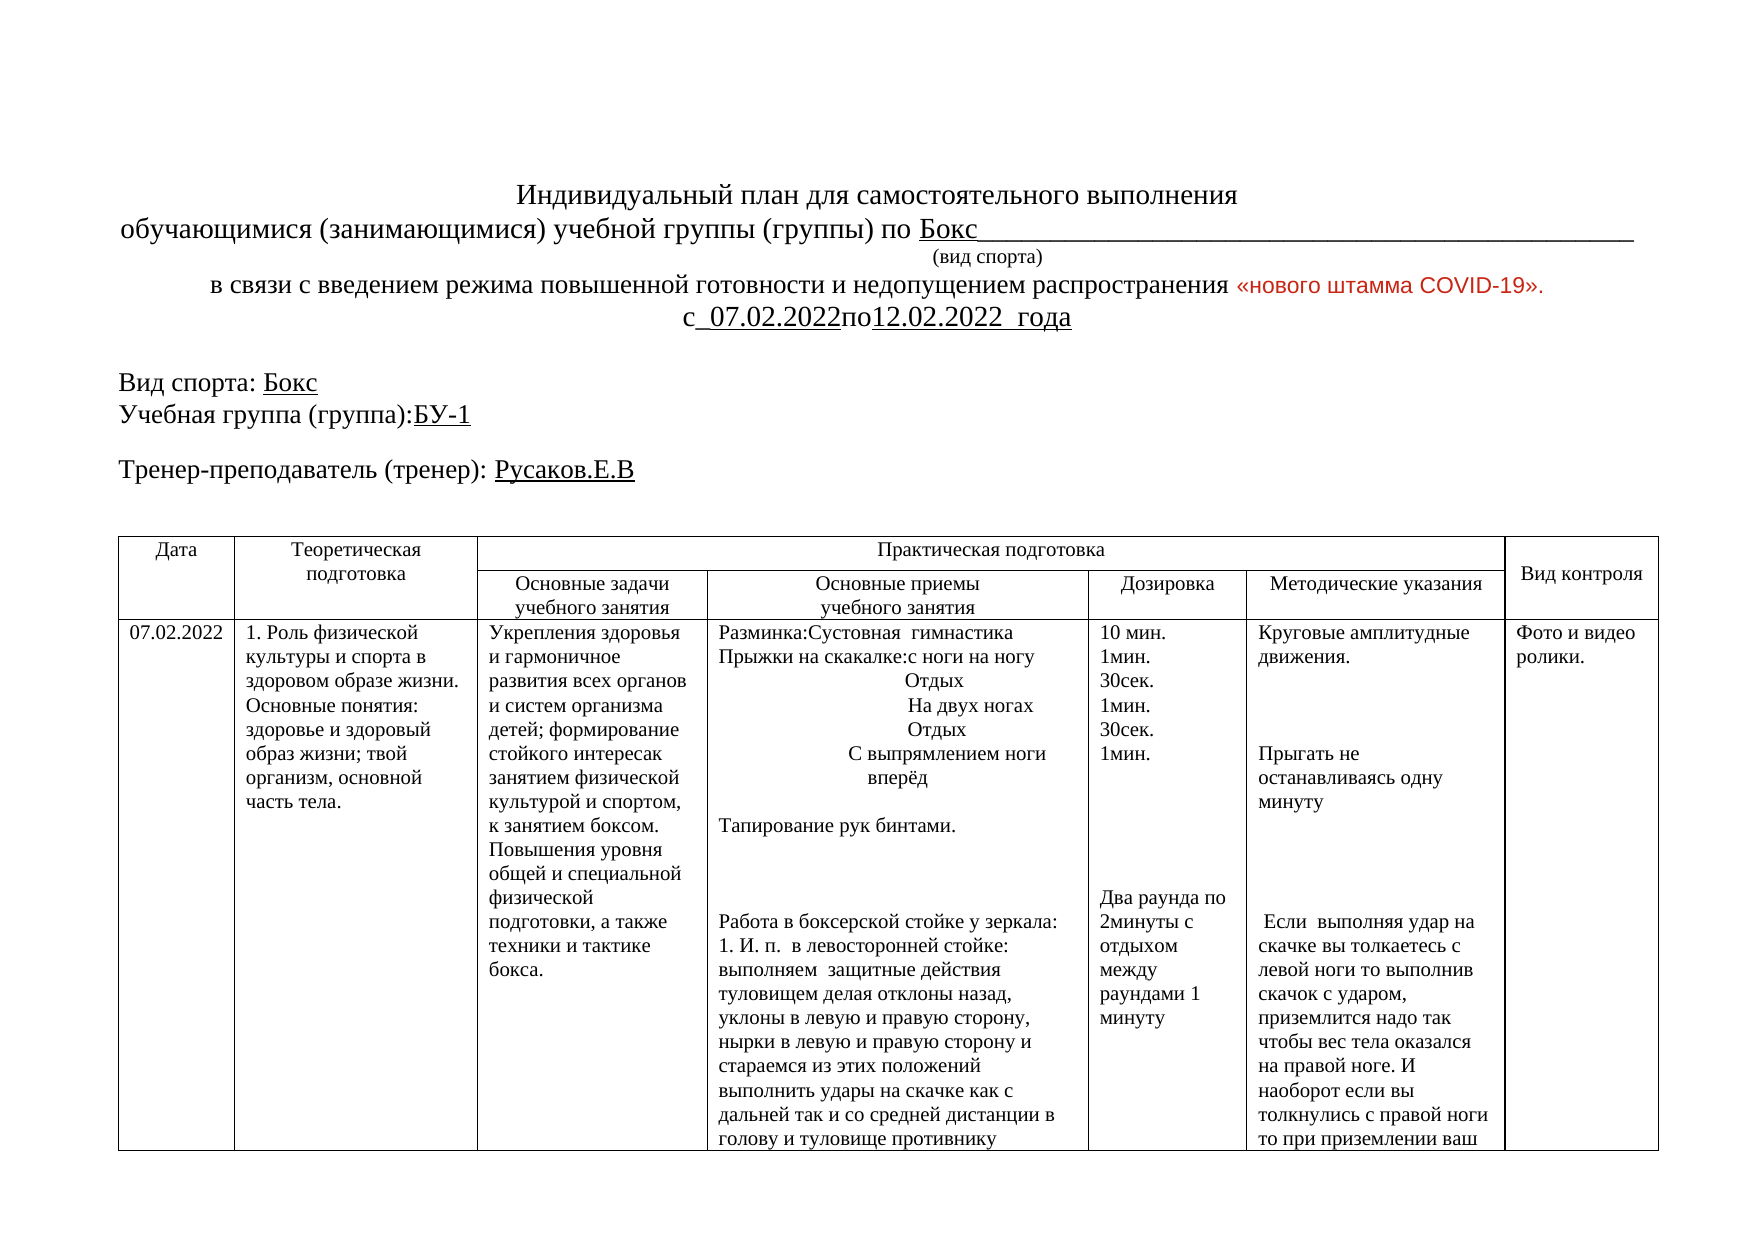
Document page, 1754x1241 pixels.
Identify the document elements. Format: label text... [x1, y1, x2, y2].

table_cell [235, 620, 477, 1150]
table_cell Основные задачи учебного занятия [478, 571, 707, 619]
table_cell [1506, 620, 1658, 1150]
table_header Теоретическая подготовка [235, 537, 477, 619]
text в связи с введением режима повышенной готовности и недопущением распространения «нового штамма COVID-19». [118, 268, 1636, 299]
table_header Дата [119, 537, 234, 619]
text Вид спорта: Бокс [118, 367, 1636, 398]
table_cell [708, 620, 1088, 1150]
table_cell Методические указания [1247, 571, 1504, 619]
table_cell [478, 620, 707, 1150]
table_header Вид контроля [1506, 537, 1658, 619]
text с_07.02.2022по12.02.2022 года [118, 299, 1636, 333]
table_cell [1247, 620, 1504, 1150]
text (вид спорта) [118, 244, 1636, 268]
table_header Практическая подготовка [478, 537, 1504, 570]
text Учебная группа (группа):БУ-1 [118, 398, 1636, 429]
text Индивидуальный план для самостоятельного выполнения [118, 177, 1636, 211]
text обучающимися (занимающимися) учебной группы (группы) по Бокс_____________________________________________ [118, 211, 1636, 244]
table_cell Дозировка [1089, 571, 1246, 619]
table_cell 07.02.2022 [119, 620, 234, 1150]
text Тренер-преподаватель (тренер): Русаков.Е.В [118, 453, 1636, 484]
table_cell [1089, 620, 1246, 1150]
table_cell Основные приемы учебного занятия [708, 571, 1088, 619]
